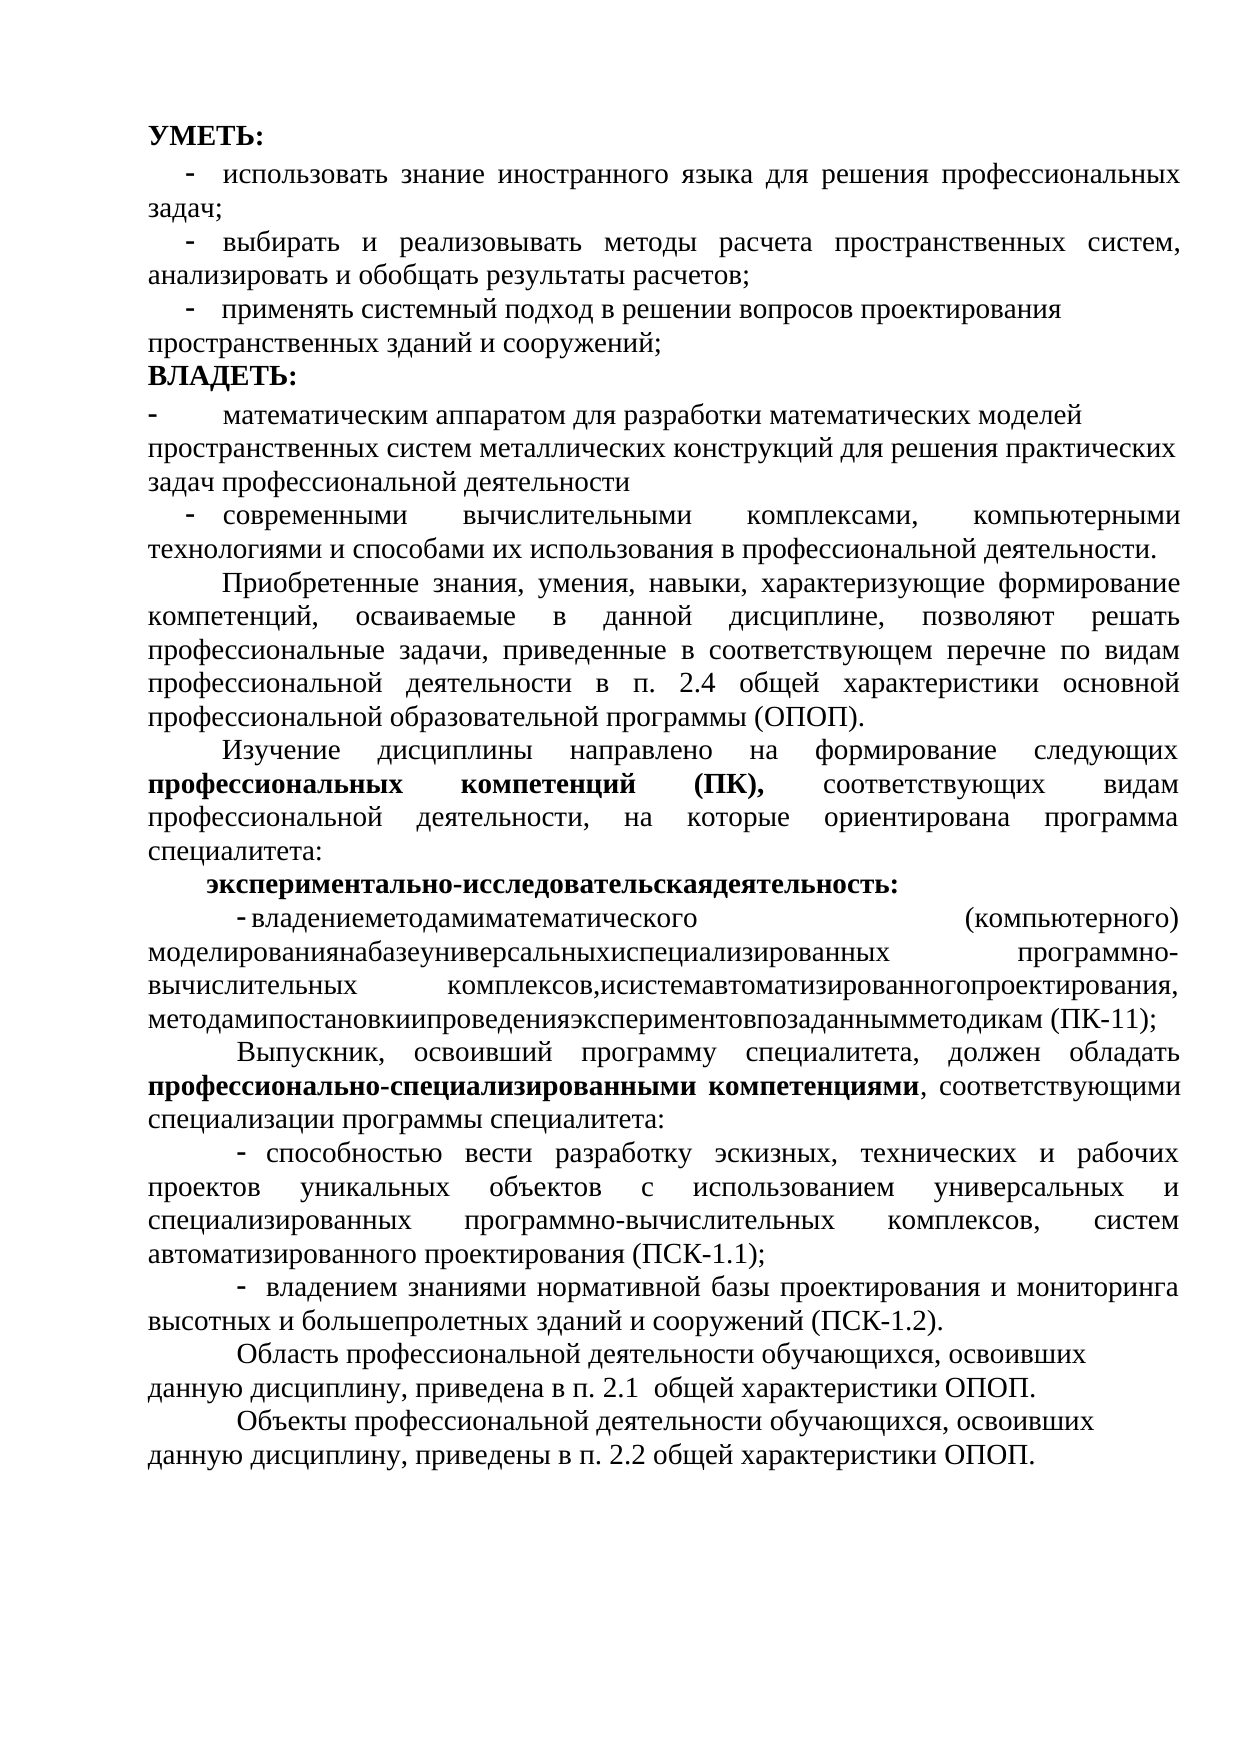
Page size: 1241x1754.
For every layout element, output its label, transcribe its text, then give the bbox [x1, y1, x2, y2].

text владеть: [148, 358, 1181, 392]
list Выпускник, освоивший программу специалитета, должен обладать профессионально-специализированными компетенциями, соответствующими специализации программы специалитета: [148, 1034, 1181, 1135]
list выбирать и реализовывать методы расчета пространственных систем, анализировать и обобщать результаты расчетов; [148, 224, 1181, 291]
text Изучение дисциплины направлено на формирование следующих профессиональных компетенций (ПК), соответствующих видам профессиональной деятельности, на которые ориентирована программа специалитета: [148, 732, 1179, 867]
list математическим аппаратом для разработки математических моделей пространственных систем металлических конструкций для решения практических задач профессиональной деятельности [148, 397, 1181, 497]
text Объекты профессиональной деятельности обучающихся, освоивших данную дисциплину, приведены в п. 2.2 общей характеристики ОПОП. [148, 1403, 1181, 1471]
list владениеметодамиматематического (компьютерного) моделированиянабазеуниверсальныхиспециализированных программно-вычислительных комплексов,исистемавтоматизированногопроектирования, методамипостановкиипроведенияэкспериментовпозаданнымметодикам (ПК-11); [148, 900, 1179, 1034]
list использовать знание иностранного языка для решения профессиональных задач; [148, 157, 1181, 224]
list Приобретенные знания, умения, навыки, характеризующие формирование компетенций, осваиваемые в данной дисциплине, позволяют решать профессиональные задачи, приведенные в соответствующем перечне по видам профессиональной деятельности в п. 2.4 общей характеристики основной профессиональной образовательной программы (ОПОП). [148, 565, 1181, 732]
list владением знаниями нормативной базы проектирования и мониторинга высотных и большепролетных зданий и сооружений (ПСК-1.2). [148, 1269, 1179, 1336]
list современными вычислительными комплексами, компьютерными технологиями и способами их использования в профессиональной деятельности. [148, 497, 1181, 565]
list способностью вести разработку эскизных, технических и рабочих проектов уникальных объектов с использованием универсальных и специализированных программно-вычислительных комплексов, систем автоматизированного проектирования (ПСК-1.1); [148, 1135, 1179, 1269]
text Область профессиональной деятельности обучающихся, освоивших данную дисциплину, приведена в п. 2.1 общей характеристики ОПОП. [148, 1336, 1181, 1403]
text уметь: [148, 118, 1181, 152]
list применять системный подход в решении вопросов проектирования пространственных зданий и сооружений; [148, 291, 1181, 358]
text экспериментально-исследовательскаядеятельность: [150, 867, 1181, 900]
